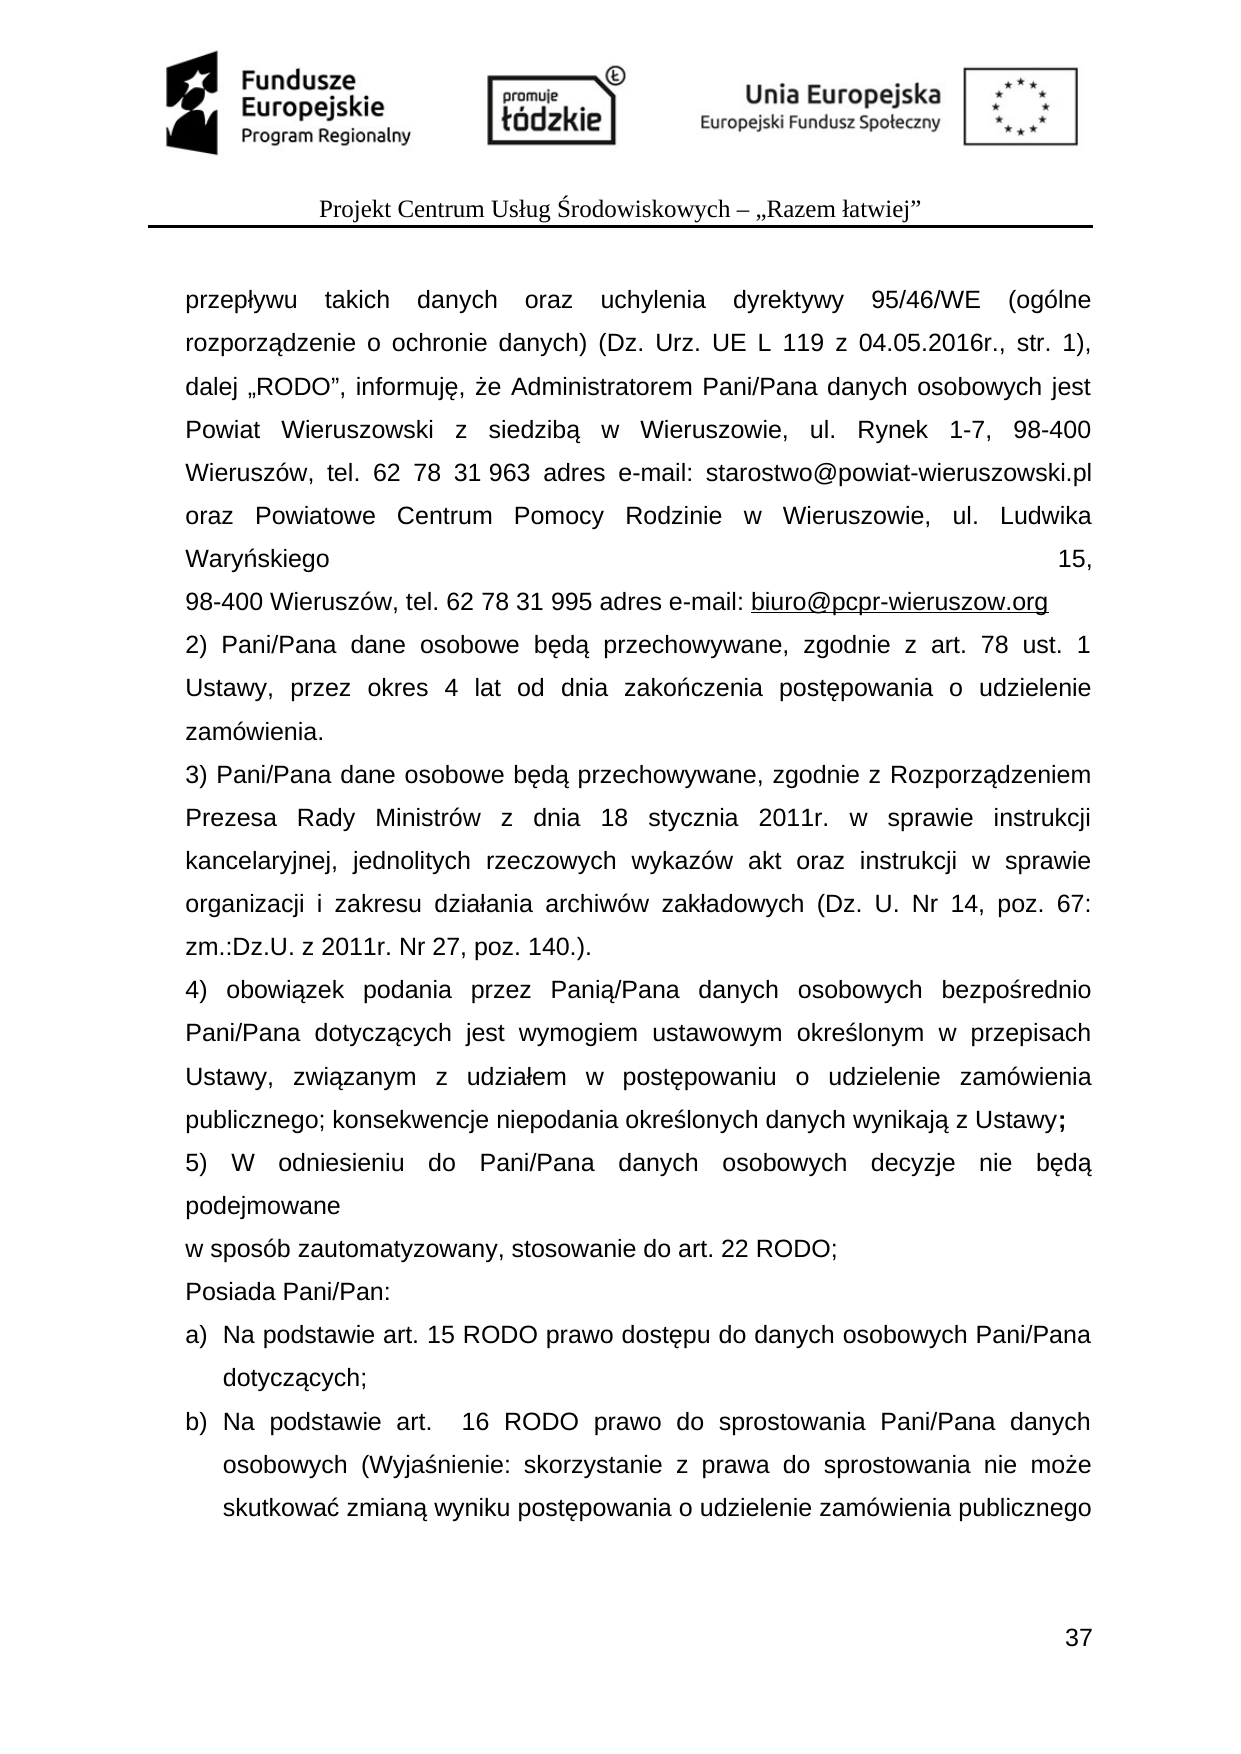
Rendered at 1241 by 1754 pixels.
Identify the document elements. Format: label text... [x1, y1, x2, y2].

text Posiada Pani/Pan: [185, 1277, 1093, 1306]
text 3) Pani/Pana dane osobowe będą przechowywane, zgodnie z Rozporządzeniem Prezesa Rady Ministrów z dnia 18 stycznia 2011r. w sprawie instrukcji kancelaryjnej, jednolitych rzeczowych wykazów akt oraz instrukcji w sprawie organizacji i zakresu działania archiwów zakładowych (Dz. U. Nr 14, poz. 67: zm.:Dz.U. z 2011r. Nr 27, poz. 140.). [185, 760, 1093, 961]
text 2) Pani/Pana dane osobowe będą przechowywane, zgodnie z art. 78 ust. 1 Ustawy, przez okres 4 lat od dnia zakończenia postępowania o udzielenie zamówienia. [185, 630, 1093, 745]
list Na podstawie art. 15 RODO prawo dostępu do danych osobowych Pani/Pana dotyczących; [185, 1320, 1093, 1392]
picture [147, 14, 1093, 194]
text 5) W odniesieniu do Pani/Pana danych osobowych decyzje nie będą podejmowane w sposób zautomatyzowany, stosowanie do art. 22 RODO; [185, 1148, 1093, 1263]
text 4) obowiązek podania przez Panią/Pana danych osobowych bezpośrednio Pani/Pana dotyczących jest wymogiem ustawowym określonym w przepisach Ustawy, związanym z udziałem w postępowaniu o udzielenie zamówienia publicznego; konsekwencje niepodania określonych danych wynikają z Ustawy; [185, 975, 1093, 1133]
